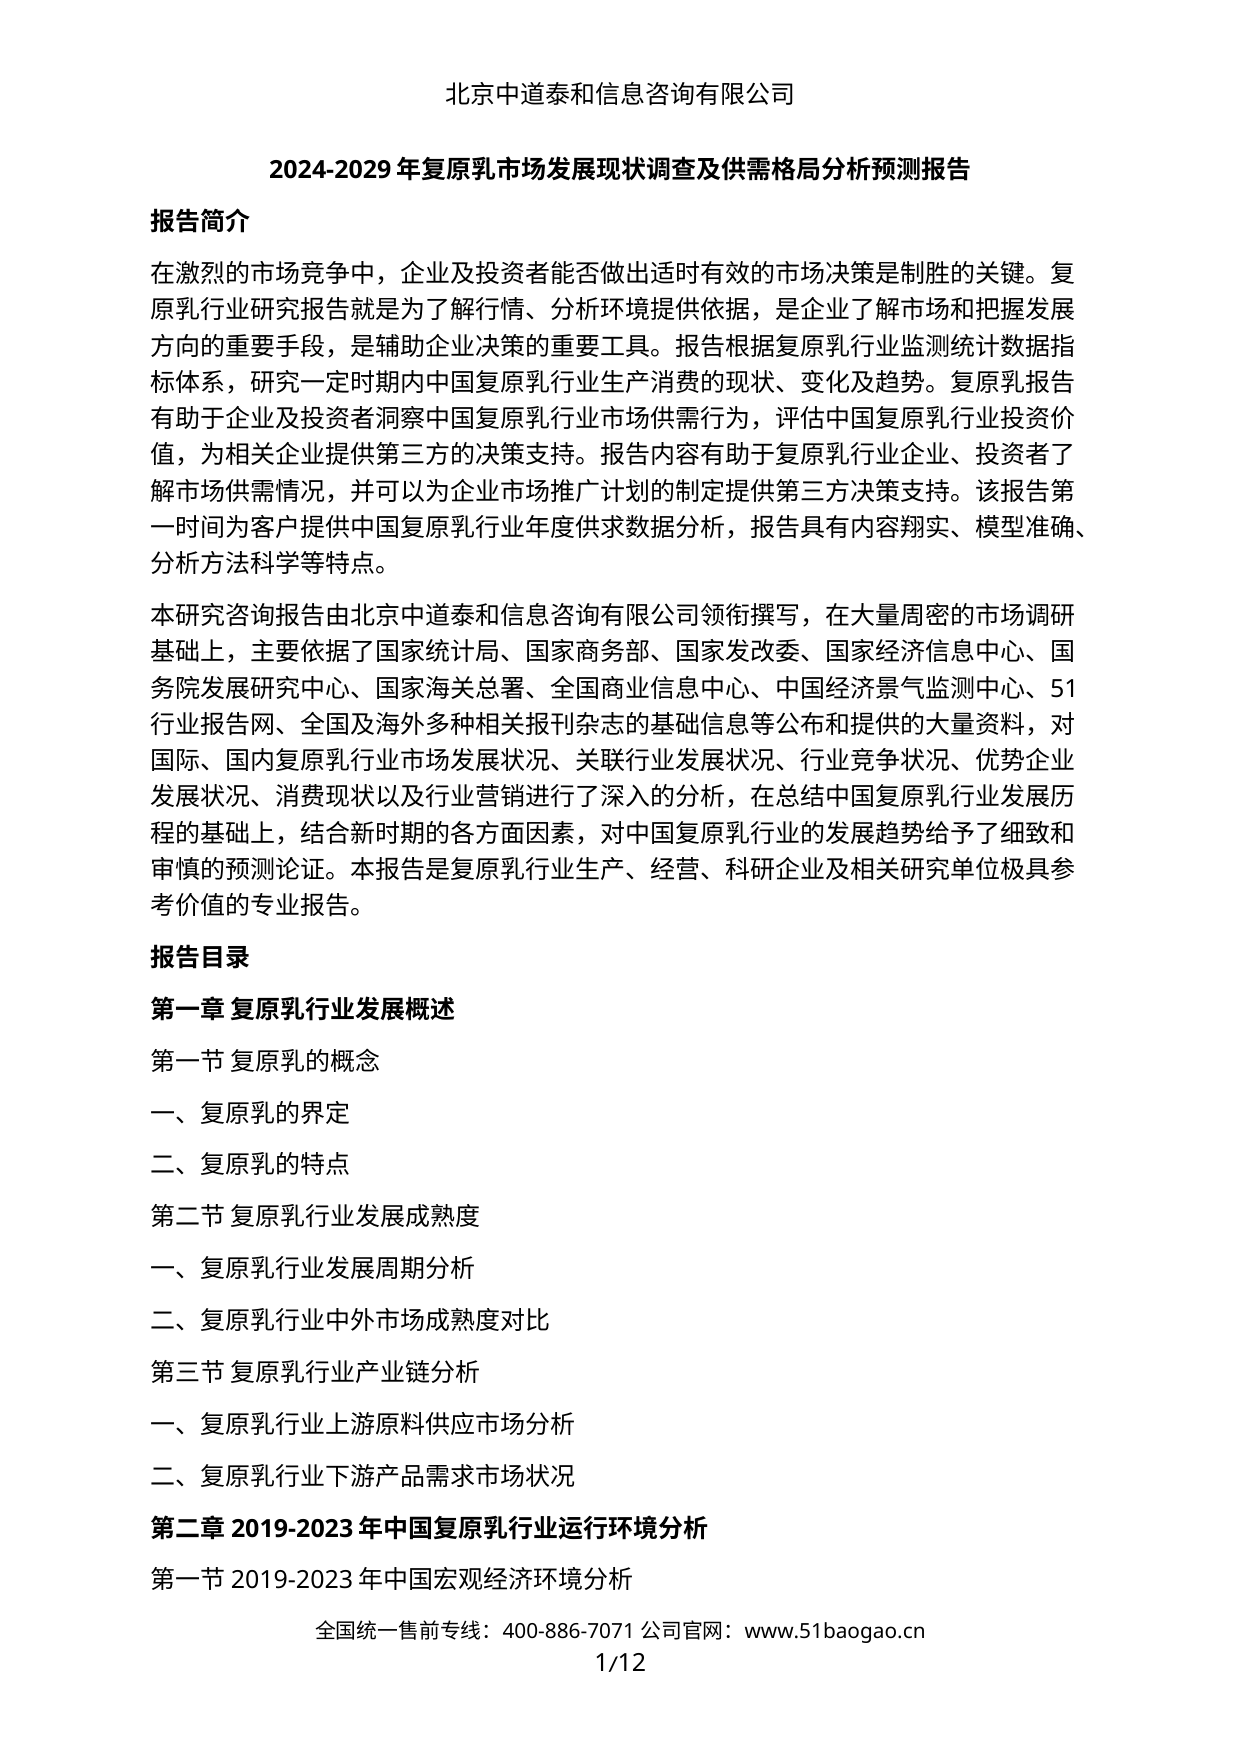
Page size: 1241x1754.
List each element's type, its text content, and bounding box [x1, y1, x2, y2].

text 第一章 复原乳行业发展概述 [150, 989, 1090, 1026]
text 一、复原乳行业发展周期分析 [150, 1249, 1090, 1285]
text 第三节 复原乳行业产业链分析 [150, 1352, 1090, 1389]
text 在激烈的市场竞争中，企业及投资者能否做出适时有效的市场决策是制胜的关键。复原乳行业研究报告就是为了解行情、分析环境提供依据，是企业了解市场和把握发展方向的重要手段，是辅助企业决策的重要工具。报告根据复原乳行业监测统计数据指标体系，研究一定时期内中国复原乳行业生产消费的现状、变化及趋势。复原乳报告有助于企业及投资者洞察中国复原乳行业市场供需行为，评估中国复原乳行业投资价值，为相关企业提供第三方的决策支持。报告内容有助于复原乳行业企业、投资者了解市场供需情况，并可以为企业市场推广计划的制定提供第三方决策支持。该报告第一时间为客户提供中国复原乳行业年度供求数据分析，报告具有内容翔实、模型准确、分析方法科学等特点。 [150, 254, 1090, 580]
text 一、复原乳的界定 [150, 1093, 1090, 1129]
text 二、复原乳行业中外市场成熟度对比 [150, 1301, 1090, 1337]
text 第二节 复原乳行业发展成熟度 [150, 1197, 1090, 1233]
text 报告目录 [150, 937, 1090, 974]
text 2024-2029年复原乳市场发展现状调查及供需格局分析预测报告 [150, 150, 1090, 186]
text 报告简介 [150, 202, 1090, 238]
text 一、复原乳行业上游原料供应市场分析 [150, 1404, 1090, 1441]
text 第二章 2019-2023年中国复原乳行业运行环境分析 [150, 1508, 1090, 1544]
text 第一节 2019-2023年中国宏观经济环境分析 [150, 1560, 1090, 1596]
text 本研究咨询报告由北京中道泰和信息咨询有限公司领衔撰写，在大量周密的市场调研基础上，主要依据了国家统计局、国家商务部、国家发改委、国家经济信息中心、国务院发展研究中心、国家海关总署、全国商业信息中心、中国经济景气监测中心、51行业报告网、全国及海外多种相关报刊杂志的基础信息等公布和提供的大量资料，对国际、国内复原乳行业市场发展状况、关联行业发展状况、行业竞争状况、优势企业发展状况、消费现状以及行业营销进行了深入的分析，在总结中国复原乳行业发展历程的基础上，结合新时期的各方面因素，对中国复原乳行业的发展趋势给予了细致和审慎的预测论证。本报告是复原乳行业生产、经营、科研企业及相关研究单位极具参考价值的专业报告。 [150, 596, 1090, 922]
text 二、复原乳行业下游产品需求市场状况 [150, 1456, 1090, 1492]
text 第一节 复原乳的概念 [150, 1041, 1090, 1077]
text 二、复原乳的特点 [150, 1145, 1090, 1181]
